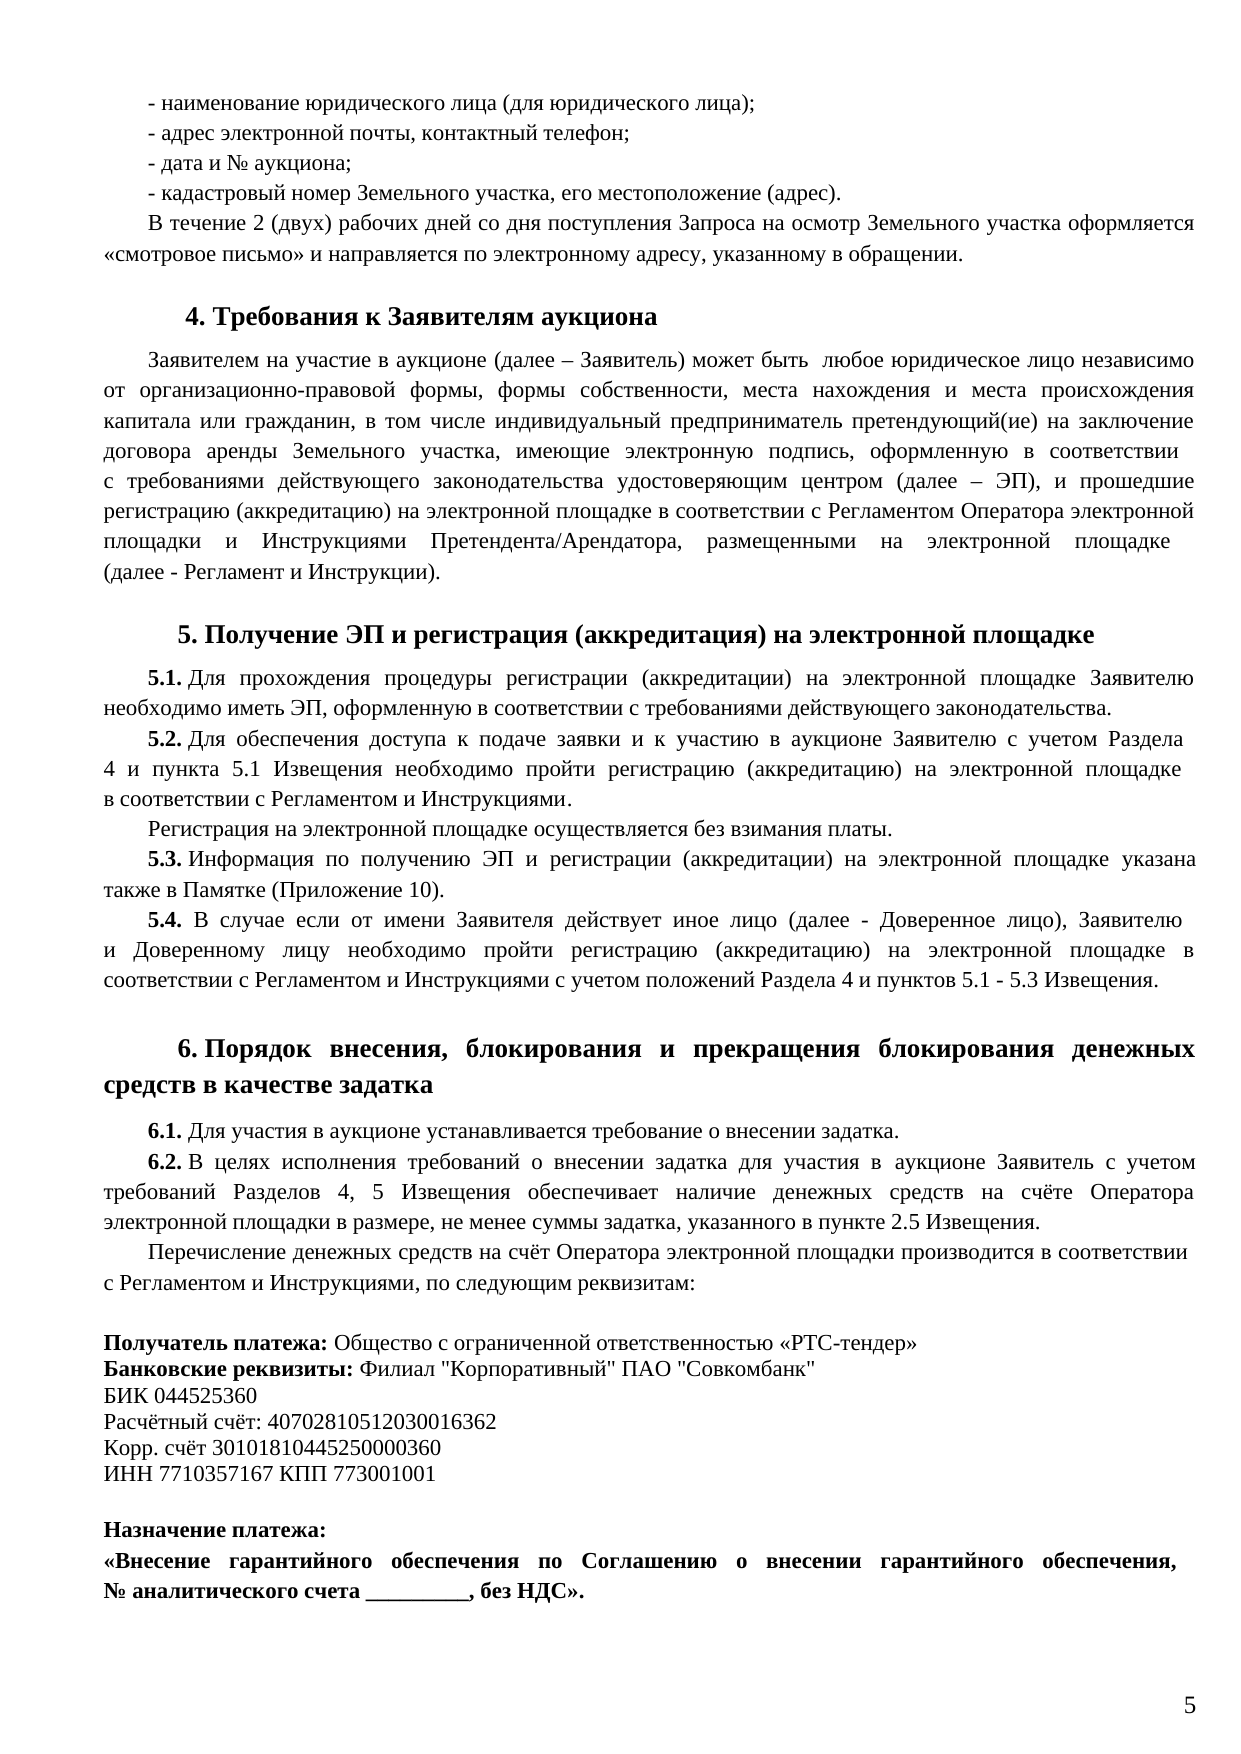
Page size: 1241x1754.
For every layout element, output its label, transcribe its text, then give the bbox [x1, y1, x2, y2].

text Заявителем на участие в аукционе (далее – Заявитель) может быть любое юридическое лицо независимо от организационно-правовой формы, формы собственности, места нахождения и места происхождения капитала или гражданин, в том числе индивидуальный предприниматель претендующий(ие) на заключение договора аренды Земельного участка, имеющие электронную подпись, оформленную в соответствии с требованиями действующего законодательства удостоверяющим центром (далее – ЭП), и прошедшие регистрацию (аккредитацию) на электронной площадке в соответствии с Регламентом Оператора электронной площадки и Инструкциями Претендента/Арендатора, размещенными на электронной площадке (далее - Регламент и Инструкции). [103, 346, 1196, 584]
subtitle 5. Получение ЭП и регистрация (аккредитация) на электронной площадке [103, 618, 1196, 649]
text Перечисление денежных средств на счёт Оператора электронной площадки производится в соответствии с Регламентом и Инструкциями, по следующим реквизитам: [103, 1238, 1196, 1295]
text Корр. счёт 30101810445250000360 [103, 1434, 1196, 1461]
text ИНН 7710357167 КПП 773001001 [103, 1461, 1196, 1486]
text Назначение платежа: [103, 1516, 1196, 1543]
text 6. Порядок внесения, блокирования и прекращения блокирования денежных средств в качестве задатка [103, 1032, 1196, 1099]
text 6.2. В целях исполнения требований о внесении задатка для участия в аукционе Заявитель с учетом требований Разделов 4, 5 Извещения обеспечивает наличие денежных средств на счёте Оператора электронной площадки в размере, не менее суммы задатка, указанного в пункте 2.5 Извещения. [103, 1148, 1196, 1234]
text Регистрация на электронной площадке осуществляется без взимания платы. [103, 815, 1196, 842]
text - дата и № аукциона; [103, 149, 1196, 175]
text 5.2. Для обеспечения доступа к подаче заявки и к участию в аукционе Заявителю с учетом Раздела 4 и пункта 5.1 Извещения необходимо пройти регистрацию (аккредитацию) на электронной площадке в соответствии с Регламентом и Инструкциями. [103, 725, 1196, 811]
text - наименование юридического лица (для юридического лица); [103, 89, 1196, 115]
text БИК 044525360 [103, 1382, 1196, 1408]
text 6.1. Для участия в аукционе устанавливается требование о внесении задатка. [103, 1117, 1196, 1144]
text Расчётный счёт: 40702810512030016362 [103, 1408, 1196, 1434]
text 5.1. Для прохождения процедуры регистрации (аккредитации) на электронной площадке Заявителю необходимо иметь ЭП, оформленную в соответствии с требованиями действующего законодательства. [103, 664, 1196, 721]
text «Внесение гарантийного обеспечения по Соглашению о внесении гарантийного обеспечения, № аналитического счета _________, без НДС». [103, 1547, 1196, 1603]
text - кадастровый номер Земельного участка, его местоположение (адрес). [103, 179, 1196, 206]
text 5.3. Информация по получению ЭП и регистрации (аккредитации) на электронной площадке указана также в Памятке (Приложение 10). [103, 846, 1196, 902]
text Получатель платежа: Общество с ограниченной ответственностью «РТС-тендер» [103, 1329, 1196, 1355]
text - адрес электронной почты, контактный телефон; [103, 119, 1196, 145]
text 5.4. В случае если от имени Заявителя действует иное лицо (далее - Доверенное лицо), Заявителю и Доверенному лицу необходимо пройти регистрацию (аккредитацию) на электронной площадке в соответствии с Регламентом и Инструкциями с учетом положений Раздела 4 и пунктов 5.1 - 5.3 Извещения. [103, 906, 1196, 993]
text В течение 2 (двух) рабочих дней со дня поступления Запроса на осмотр Земельного участка оформляется «смотровое письмо» и направляется по электронному адресу, указанному в обращении. [103, 209, 1196, 266]
text Банковские реквизиты: Филиал "Корпоративный" ПАО "Совкомбанк" [103, 1355, 1196, 1382]
subtitle 4. Требования к Заявителям аукциона [185, 300, 1196, 331]
